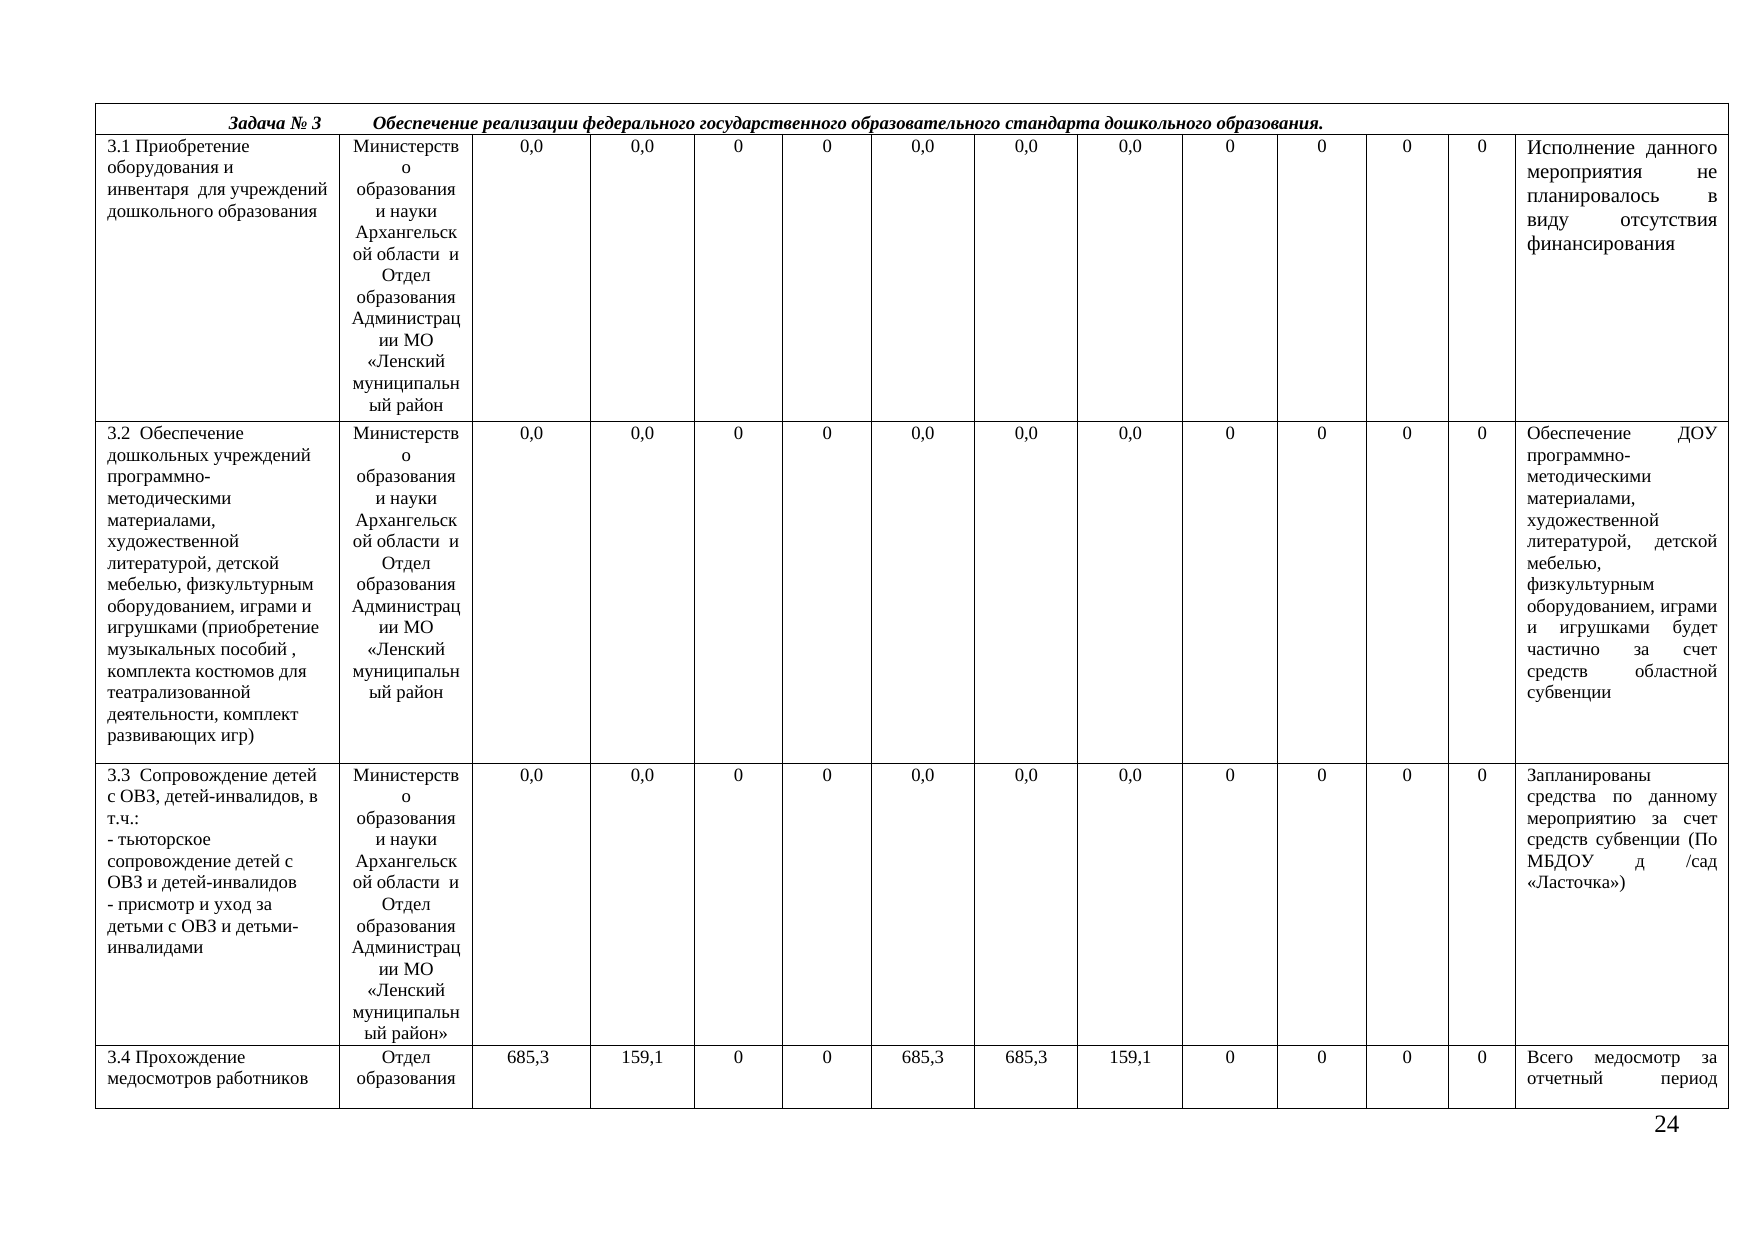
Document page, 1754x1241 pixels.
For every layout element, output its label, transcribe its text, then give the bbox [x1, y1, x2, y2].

table_cell 159,1 [591, 1046, 694, 1108]
table_cell 0 [783, 764, 871, 1045]
table_cell 0,0 [473, 764, 590, 1045]
table_cell 0,0 [473, 135, 590, 421]
table_cell 0,0 [473, 422, 590, 762]
table_cell 685,3 [473, 1046, 590, 1108]
table_cell 0 [1367, 764, 1448, 1045]
table_cell 0 [783, 1046, 871, 1108]
table_cell Министерство образования и науки Архангельской области и Отдел образования Администрации МО «Ленский муниципальный район [340, 422, 472, 762]
table_cell 0 [695, 764, 782, 1045]
table_cell 0 [1449, 422, 1515, 762]
table_cell Запланированы средства по данному мероприятию за счет средств субвенции (По МБДОУ д /сад «Ласточка») [1516, 764, 1728, 1045]
table_cell 0,0 [975, 764, 1077, 1045]
table_cell 0 [1367, 1046, 1448, 1108]
table_cell 0,0 [591, 135, 694, 421]
table_cell 0 [695, 135, 782, 421]
table_cell 0,0 [872, 135, 974, 421]
table_cell 3.3 Сопровождение детей с ОВЗ, детей-инвалидов, в т.ч.: - тьюторское сопровождение детей с ОВЗ и детей-инвалидов - присмотр и уход за детьми с ОВЗ и детьми-инвалидами [96, 764, 339, 1045]
table_cell 159,1 [1078, 1046, 1182, 1108]
table_cell 0 [1183, 1046, 1277, 1108]
table_cell 0,0 [872, 764, 974, 1045]
table_cell 685,3 [975, 1046, 1077, 1108]
table_cell 0 [695, 1046, 782, 1108]
table_cell Задача № 3 Обеспечение реализации федерального государственного образовательного стандарта дошкольного образования. [96, 104, 1728, 134]
table_cell 3.1 Приобретение оборудования и инвентаря для учреждений дошкольного образования [96, 135, 339, 421]
table_cell 0 [783, 422, 871, 762]
table_cell Обеспечение ДОУ программно-методическими материалами, художественной литературой, детской мебелью, физкультурным оборудованием, играми и игрушками будет частично за счет средств областной субвенции [1516, 422, 1728, 762]
table_cell 0 [1367, 422, 1448, 762]
table_cell 0,0 [591, 422, 694, 762]
table_cell 0 [695, 422, 782, 762]
table_cell 0 [783, 135, 871, 421]
table_cell Министерство образования и науки Архангельской области и Отдел образования Администрации МО «Ленский муниципальный район» [340, 764, 472, 1045]
table_cell 0 [1449, 1046, 1515, 1108]
table_cell 0,0 [975, 422, 1077, 762]
table_cell 0 [1278, 764, 1366, 1045]
table_cell 0 [1278, 1046, 1366, 1108]
table_cell 0,0 [975, 135, 1077, 421]
table_cell 0,0 [591, 764, 694, 1045]
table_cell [340, 1046, 472, 1108]
table_cell 0,0 [1078, 764, 1182, 1045]
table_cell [96, 1046, 339, 1108]
table_cell 0 [1183, 764, 1277, 1045]
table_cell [1516, 1046, 1728, 1108]
table_cell 0 [1367, 135, 1448, 421]
table_cell 0,0 [1078, 422, 1182, 762]
table_cell 0 [1449, 135, 1515, 421]
table_cell 0 [1278, 422, 1366, 762]
table_cell 0 [1449, 764, 1515, 1045]
table_cell 0,0 [872, 422, 974, 762]
table_cell 0 [1278, 135, 1366, 421]
table_cell Министерство образования и науки Архангельской области и Отдел образования Администрации МО «Ленский муниципальный район [340, 135, 472, 421]
table_cell 0 [1183, 135, 1277, 421]
table_cell 3.2 Обеспечение дошкольных учреждений программно-методическими материалами, художественной литературой, детской мебелью, физкультурным оборудованием, играми и игрушками (приобретение музыкальных пособий , комплекта костюмов для театрализованной деятельности, комплект развивающих игр) [96, 422, 339, 762]
table_cell 0 [1183, 422, 1277, 762]
table_cell 0,0 [1078, 135, 1182, 421]
table_cell 685,3 [872, 1046, 974, 1108]
table_cell Исполнение данного мероприятия не планировалось в виду отсутствия финансирования [1516, 135, 1728, 421]
